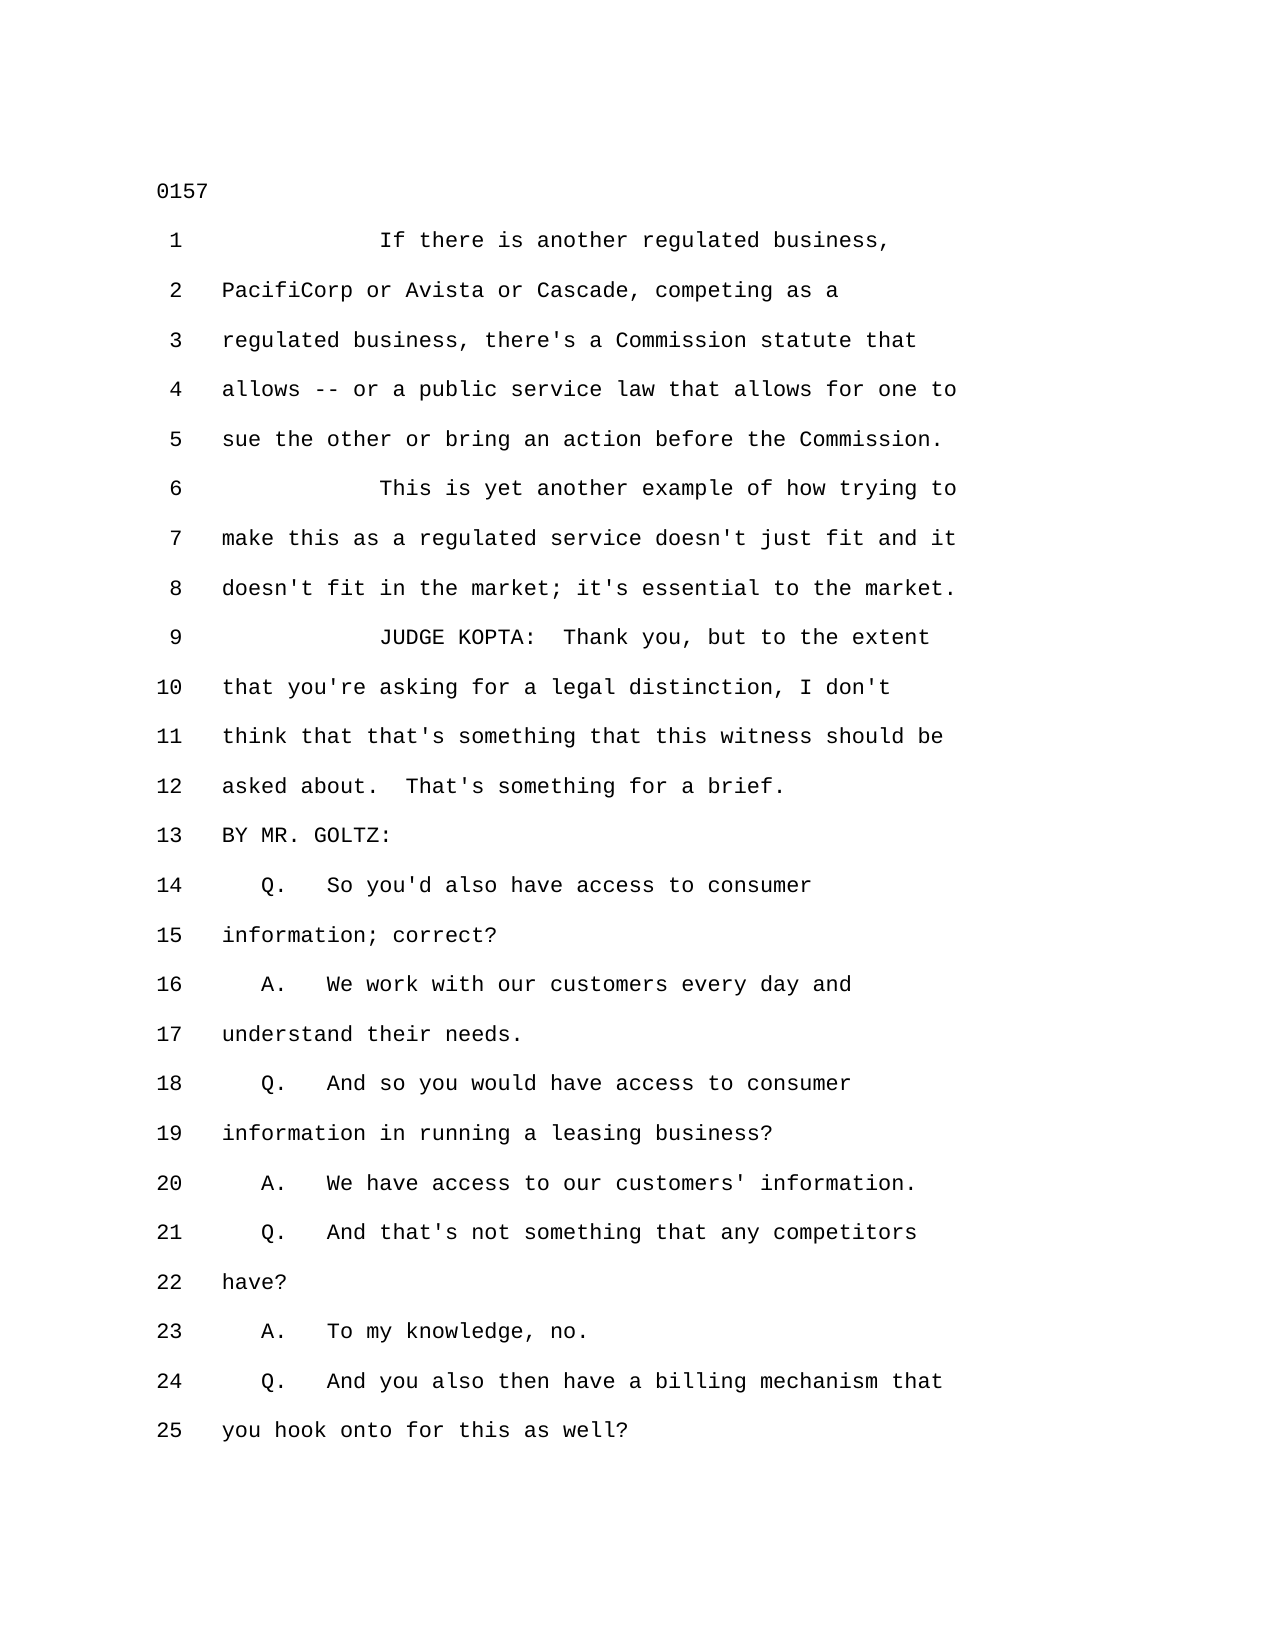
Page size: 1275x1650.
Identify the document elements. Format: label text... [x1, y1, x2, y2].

text 3 regulated business, there's a Commission statute that [156, 329, 1119, 353]
text 15 information; correct? [156, 924, 1119, 948]
text 16 A. We work with our customers every day and [156, 973, 1119, 998]
text 10 that you're asking for a legal distinction, I don't [156, 676, 1119, 701]
text 5 sue the other or bring an action before the Commission. [156, 428, 1119, 453]
text 8 doesn't fit in the market; it's essential to the market. [156, 577, 1119, 601]
text 18 Q. And so you would have access to consumer [156, 1072, 1119, 1097]
text 4 allows -- or a public service law that allows for one to [156, 378, 1119, 403]
text 19 information in running a leasing business? [156, 1122, 1119, 1147]
text 12 asked about. That's something for a brief. [156, 775, 1119, 800]
text 9 JUDGE KOPTA: Thank you, but to the extent [156, 626, 1119, 651]
text 11 think that that's something that this witness should be [156, 725, 1119, 750]
text 17 understand their needs. [156, 1023, 1119, 1048]
text 25 you hook onto for this as well? [156, 1419, 1119, 1444]
text 0157 [156, 180, 1119, 205]
text 22 have? [156, 1271, 1119, 1296]
text 21 Q. And that's not something that any competitors [156, 1221, 1119, 1246]
text 2 PacifiCorp or Avista or Cascade, competing as a [156, 279, 1119, 304]
text 7 make this as a regulated service doesn't just fit and it [156, 527, 1119, 552]
text 20 A. We have access to our customers' information. [156, 1172, 1119, 1196]
text 6 This is yet another example of how trying to [156, 477, 1119, 502]
text 24 Q. And you also then have a billing mechanism that [156, 1370, 1119, 1395]
text 14 Q. So you'd also have access to consumer [156, 874, 1119, 899]
text 13 BY MR. GOLTZ: [156, 824, 1119, 849]
text 23 A. To my knowledge, no. [156, 1320, 1119, 1345]
text 1 If there is another regulated business, [156, 229, 1119, 254]
